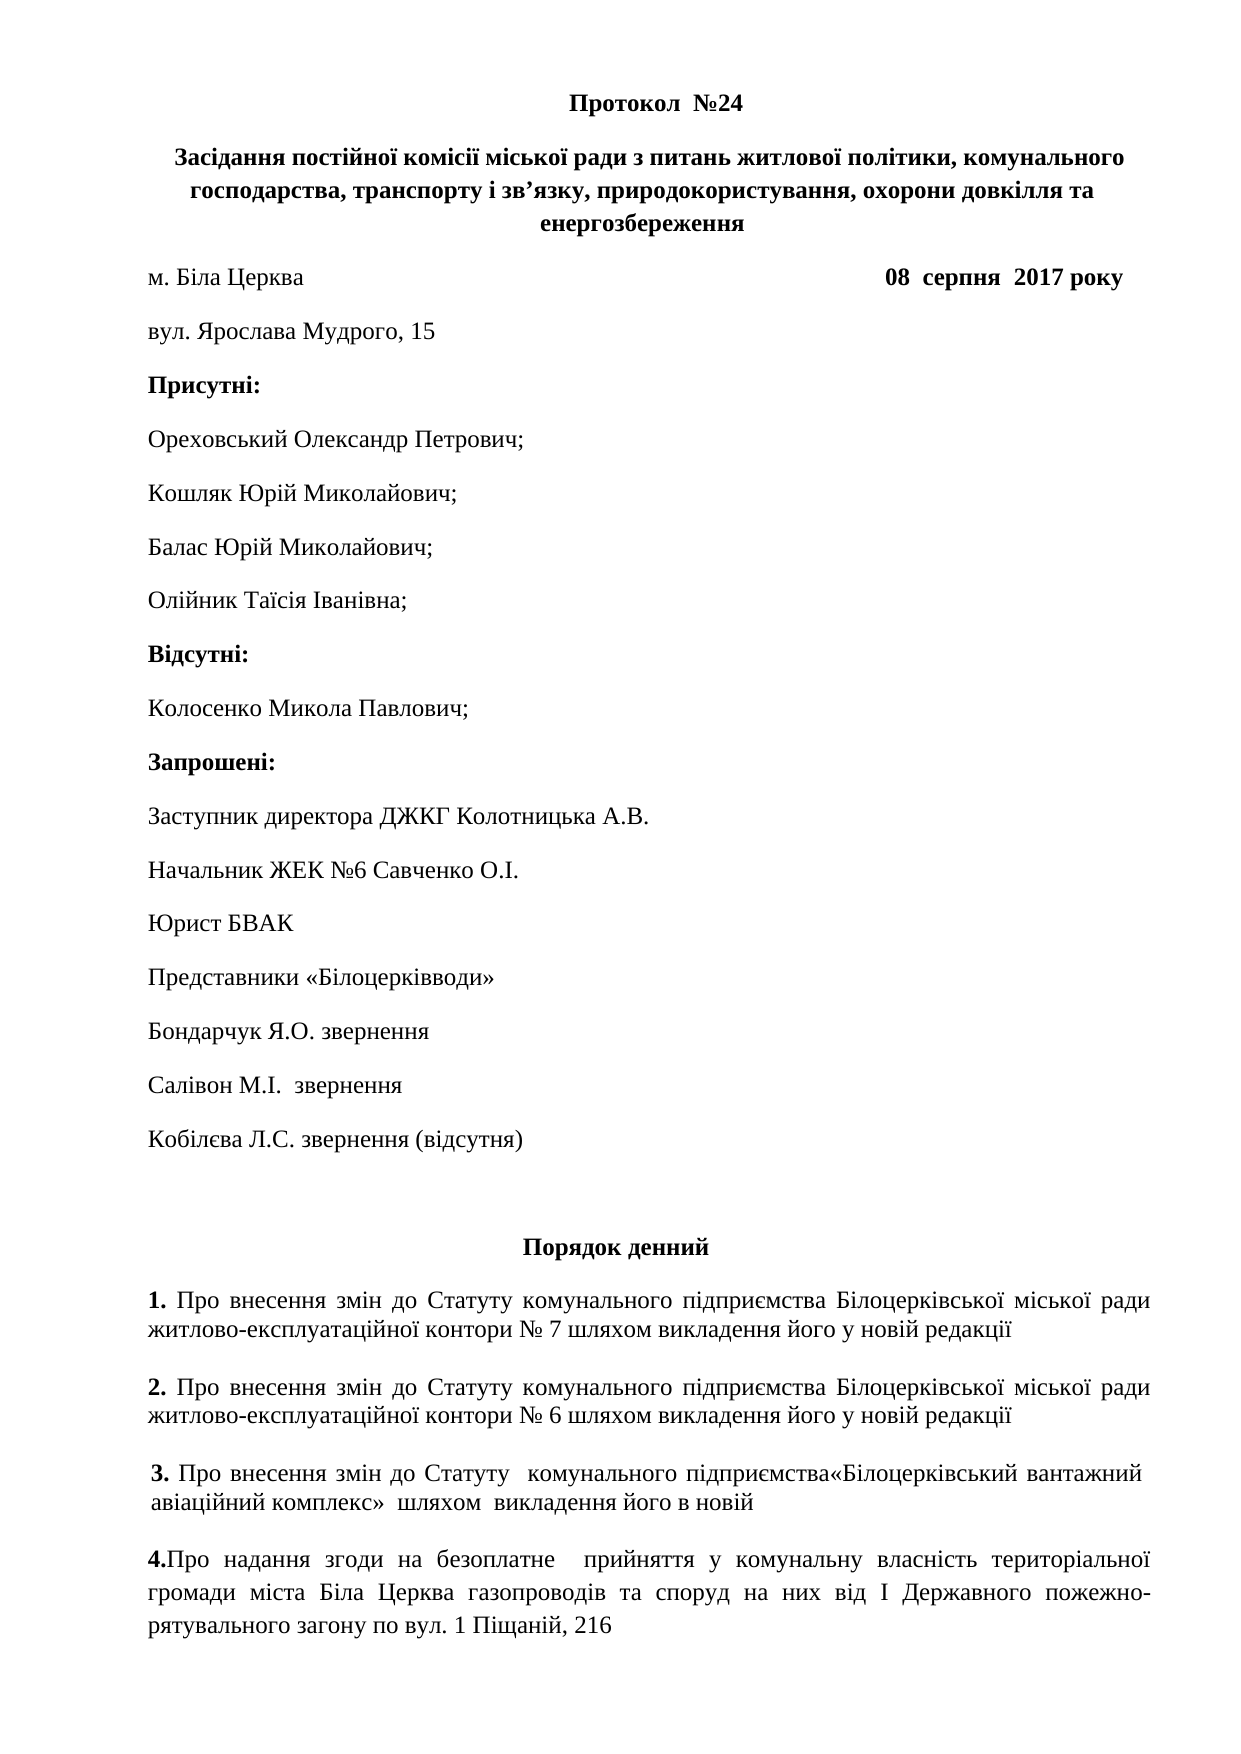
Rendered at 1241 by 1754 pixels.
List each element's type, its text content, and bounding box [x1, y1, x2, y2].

text Відсутні: [133, 639, 1152, 668]
text Бондарчук Я.О. звернення [148, 1016, 1152, 1045]
text Кобілєва Л.С. звернення (відсутня) [148, 1124, 1152, 1153]
text Начальник ЖЕК №6 Савченко О.І. [148, 855, 1152, 883]
text Заступник директора ДЖКГ Колотницька А.В. [148, 801, 1152, 829]
text Балас Юрій Миколайович; [133, 532, 1152, 560]
text 1. Про внесення змін до Статуту комунального підприємства Білоцерківської міської ради житлово-експлуатаційної контори № 7 шляхом викладення його у новій редакції [148, 1286, 1152, 1343]
text 3. Про внесення змін до Статуту комунального підприємства«Білоцерківський вантажний авіаційний комплекс» шляхом викладення його в новій [151, 1458, 1143, 1516]
text Протокол №24 [148, 88, 1152, 117]
text вул. Ярослава Мудрого, 15 [133, 316, 1152, 345]
text Ореховський Олександр Петрович; [133, 424, 1152, 453]
text Порядок денний [133, 1232, 1152, 1260]
text Юрист БВАК [148, 908, 1152, 937]
text Олійник Таїсія Іванівна; [133, 585, 1152, 614]
text 4.Про надання згоди на безоплатне прийняття у комунальну власність територіальної громади міста Біла Церква газопроводів та споруд на них від І Державного пожежно-рятувального загону по вул. 1 Піщаній, 216 [148, 1544, 1152, 1639]
text Присутні: [133, 370, 1152, 399]
text м. Біла Церква 08 серпня 2017 року [133, 262, 1152, 291]
text Представники «Білоцерківводи» [148, 962, 1152, 991]
text Салівон М.І. звернення [148, 1070, 1152, 1099]
text Кошляк Юрій Миколайович; [133, 478, 1152, 506]
text Запрошені: [133, 747, 1152, 776]
text Засідання постійної комісії міської ради з питань житлової політики, комунального господарства, транспорту і зв’язку, природокористування, охорони довкілля та енергозбереження [133, 142, 1152, 237]
text Колосенко Микола Павлович; [133, 693, 1152, 722]
text 2. Про внесення змін до Статуту комунального підприємства Білоцерківської міської ради житлово-експлуатаційної контори № 6 шляхом викладення його у новій редакції [148, 1372, 1152, 1429]
